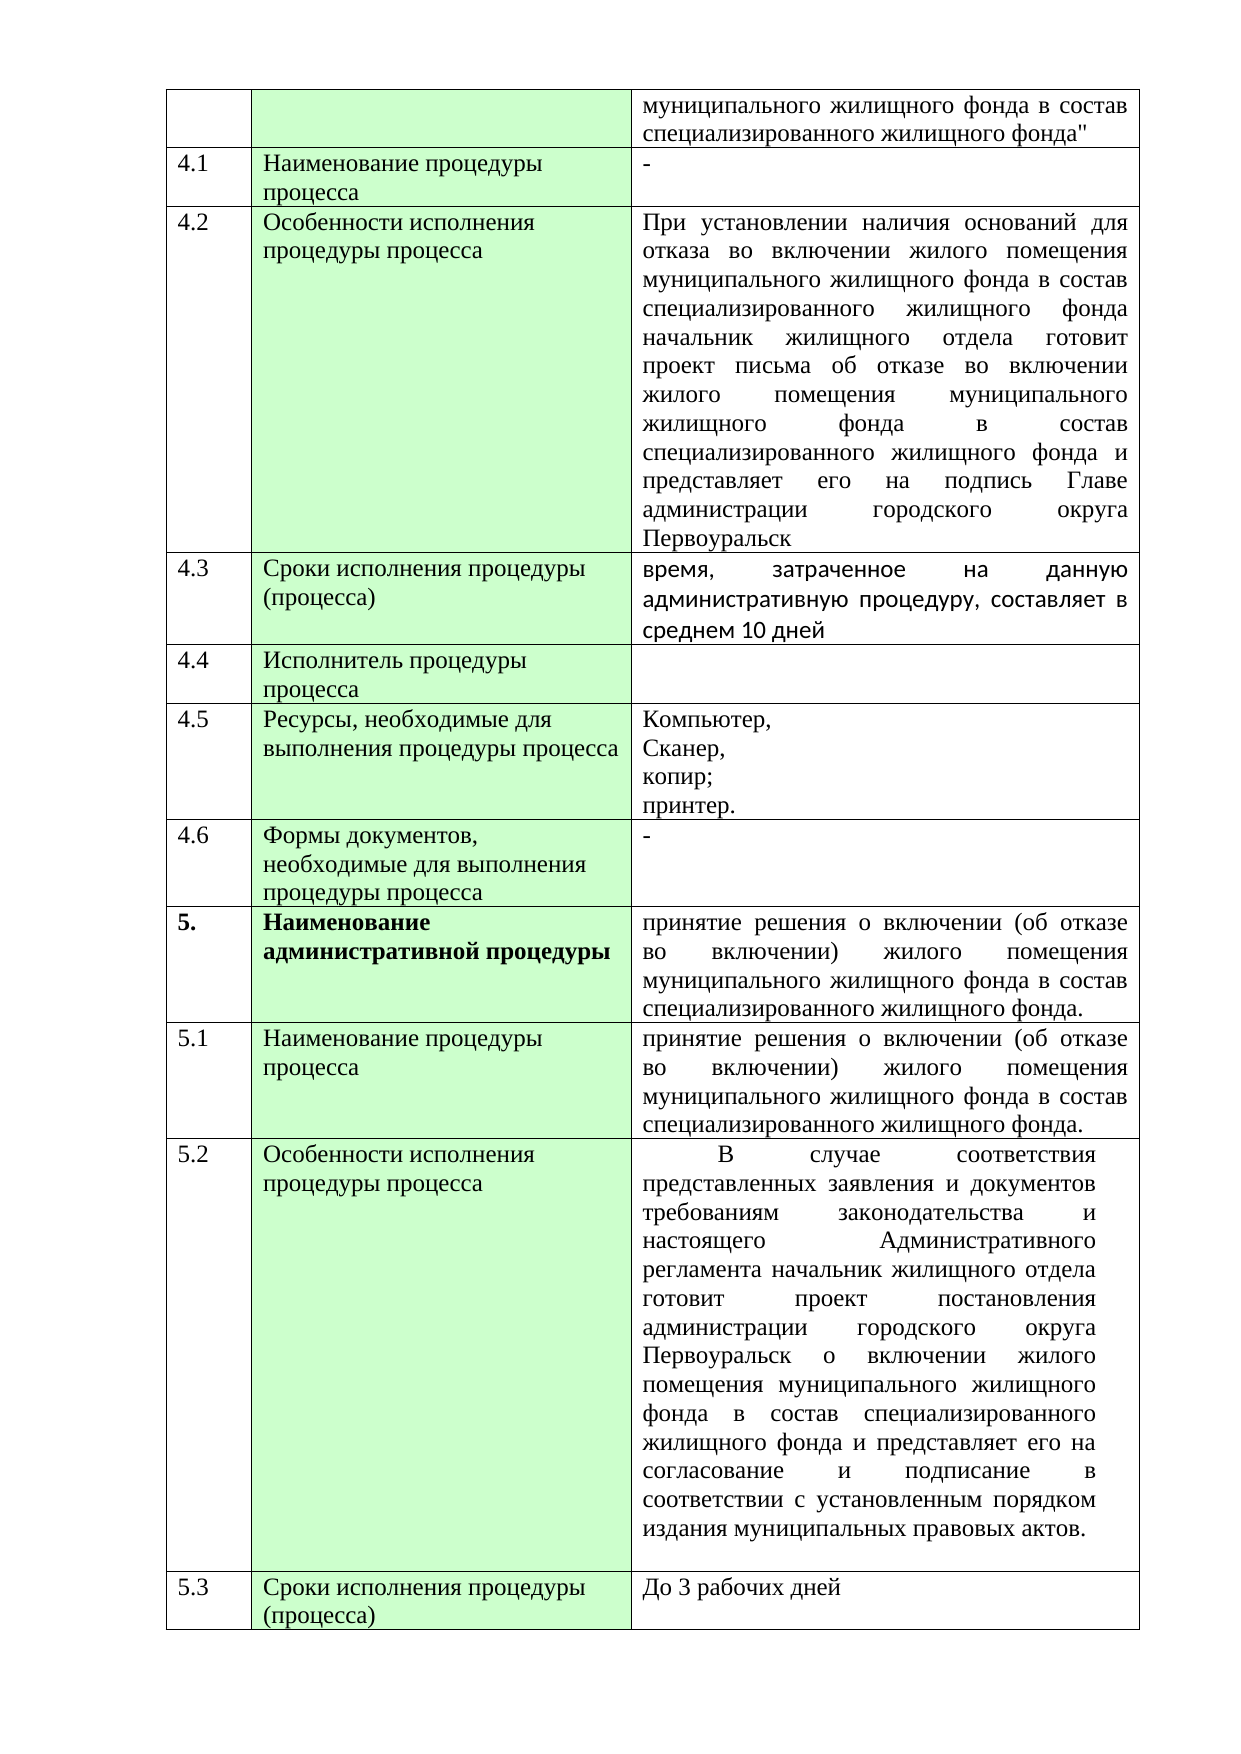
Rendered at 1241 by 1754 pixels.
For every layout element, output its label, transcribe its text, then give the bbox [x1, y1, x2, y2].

table_cell Формы документов, необходимые для выполнения процедуры процесса [252, 820, 631, 906]
table_cell 4.2 [167, 207, 251, 552]
table_cell 5.1 [167, 1023, 251, 1138]
table_cell 5.2 [167, 1139, 251, 1571]
table_cell 4.5 [167, 704, 251, 819]
table_cell 5.3 [167, 1572, 251, 1629]
table_cell Ресурсы, необходимые для выполнения процедуры процесса [252, 704, 631, 819]
table_cell принятие решения о включении (об отказе во включении) жилого помещения муниципального жилищного фонда в состав специализированного жилищного фонда. [632, 1023, 1139, 1138]
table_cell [252, 90, 631, 147]
table_cell - [632, 820, 1139, 906]
table_cell При установлении наличия оснований для отказа во включении жилого помещения муниципального жилищного фонда в состав специализированного жилищного фонда начальник жилищного отдела готовит проект письма об отказе во включении жилого помещения муниципального жилищного фонда в состав специализированного жилищного фонда и представляет его на подпись Главе администрации городского округа Первоуральск [632, 207, 1139, 552]
table_cell 4.3 [167, 553, 251, 644]
table_cell Наименование административной процедуры [252, 907, 631, 1022]
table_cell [632, 90, 1139, 147]
table_cell 4.1 [167, 148, 251, 206]
table_cell До 3 рабочих дней [632, 1572, 1139, 1629]
table_cell 5. [167, 907, 251, 1022]
table_cell [632, 645, 1139, 703]
table_cell 4.6 [167, 820, 251, 906]
table_cell Исполнитель процедуры процесса [252, 645, 631, 703]
table_cell 4.4 [167, 645, 251, 703]
table_cell Особенности исполнения процедуры процесса [252, 207, 631, 552]
table_cell время, затраченное на данную административную процедуру, составляет в среднем 10 дней [632, 553, 1139, 644]
table_cell принятие решения о включении (об отказе во включении) жилого помещения муниципального жилищного фонда в состав специализированного жилищного фонда. [632, 907, 1139, 1022]
table_cell Наименование процедуры процесса [252, 148, 631, 206]
table_cell Наименование процедуры процесса [252, 1023, 631, 1138]
table_cell Сроки исполнения процедуры (процесса) [252, 1572, 631, 1629]
table_cell 4. [167, 90, 251, 147]
table_cell Компьютер, Сканер, копир; принтер. [632, 704, 1139, 819]
table_cell - [632, 148, 1139, 206]
table_cell Особенности исполнения процедуры процесса [252, 1139, 631, 1571]
table_cell Сроки исполнения процедуры (процесса) [252, 553, 631, 644]
table_cell В случае соответствия представленных заявления и документов требованиям законодательства и настоящего Административного регламента начальник жилищного отдела готовит проект постановления администрации городского округа Первоуральск о включении жилого помещения муниципального жилищного фонда в состав специализированного жилищного фонда и представляет его на согласование и подписание в соответствии с установленным порядком издания муниципальных правовых актов. [632, 1139, 1139, 1571]
